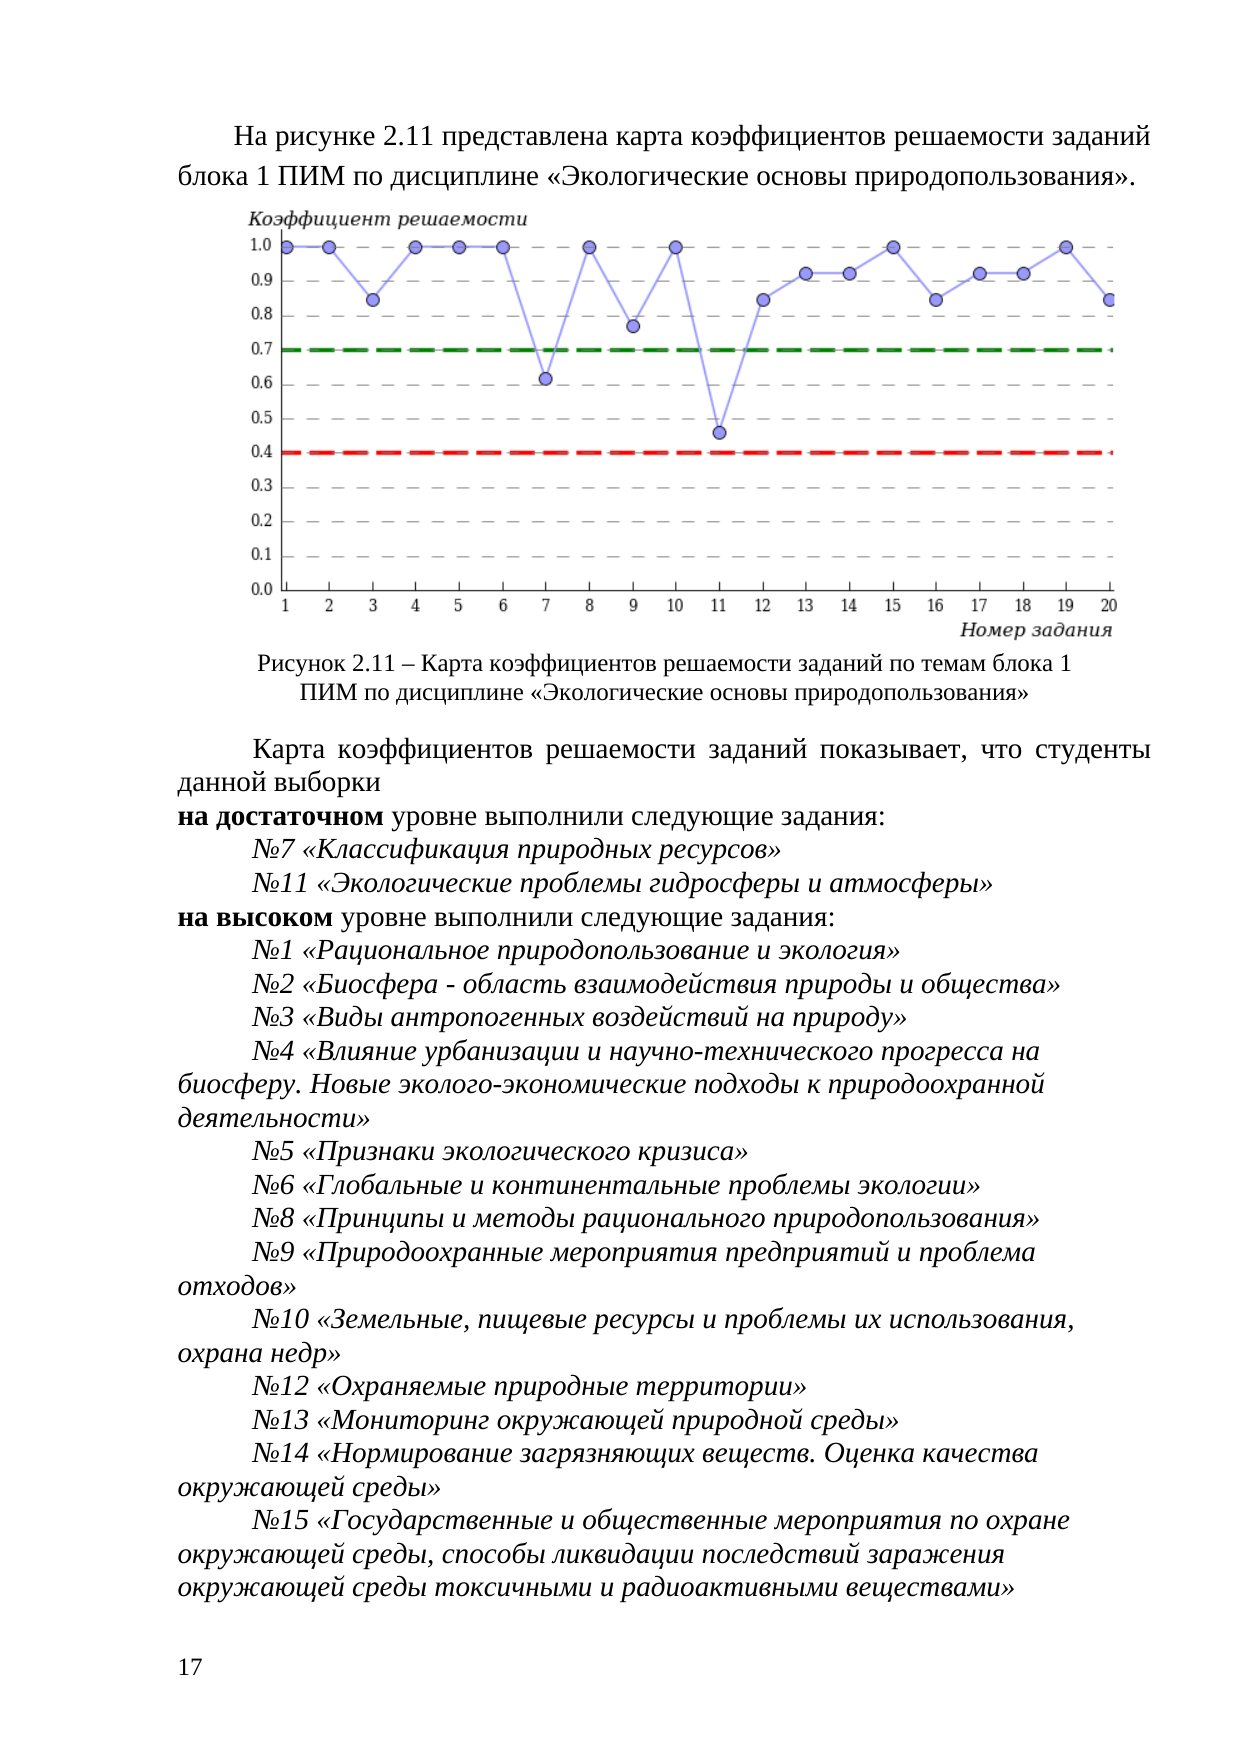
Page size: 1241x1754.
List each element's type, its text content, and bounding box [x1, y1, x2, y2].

text №8 «Принципы и методы рационального природопользования» [177, 1201, 1152, 1234]
picture [196, 198, 1142, 649]
text №7 «Классификация природных ресурсов» [177, 832, 1152, 865]
text на достаточном уровне выполнили следующие задания: [177, 798, 1152, 832]
text №10 «Земельные, пищевые ресурсы и проблемы их использования, охрана недр» [177, 1301, 1152, 1368]
text №11 «Экологические проблемы гидросферы и атмосферы» [177, 865, 1152, 899]
text №1 «Рациональное природопользование и экология» [177, 932, 1152, 966]
text №15 «Государственные и общественные мероприятия по охране окружающей среды, способы ликвидации последствий заражения окружающей среды токсичными и радиоактивными веществами» [177, 1502, 1152, 1603]
text на высоком уровне выполнили следующие задания: [177, 899, 1152, 932]
text №12 «Охраняемые природные территории» [177, 1368, 1152, 1402]
text №14 «Нормирование загрязняющих веществ. Оценка качества окружающей среды» [177, 1435, 1152, 1502]
text №3 «Виды антропогенных воздействий на природу» [177, 999, 1152, 1033]
text №13 «Мониторинг окружающей природной среды» [177, 1402, 1152, 1435]
text №4 «Влияние урбанизации и научно-технического прогресса на биосферу. Новые эколого-экономические подходы к природоохранной деятельности» [177, 1033, 1152, 1133]
text №5 «Признаки экологического кризиса» [177, 1133, 1152, 1167]
text Карта коэффициентов решаемости заданий показывает, что студенты данной выборки [177, 731, 1152, 798]
text №6 «Глобальные и континентальные проблемы экологии» [177, 1167, 1152, 1201]
text №9 «Природоохранные мероприятия предприятий и проблема отходов» [177, 1234, 1152, 1301]
text На рисунке 2.11 представлена карта коэффициентов решаемости заданий блока 1 ПИМ по дисциплине «Экологические основы природопользования». [177, 118, 1152, 192]
text №2 «Биосфера - область взаимодействия природы и общества» [177, 966, 1152, 999]
